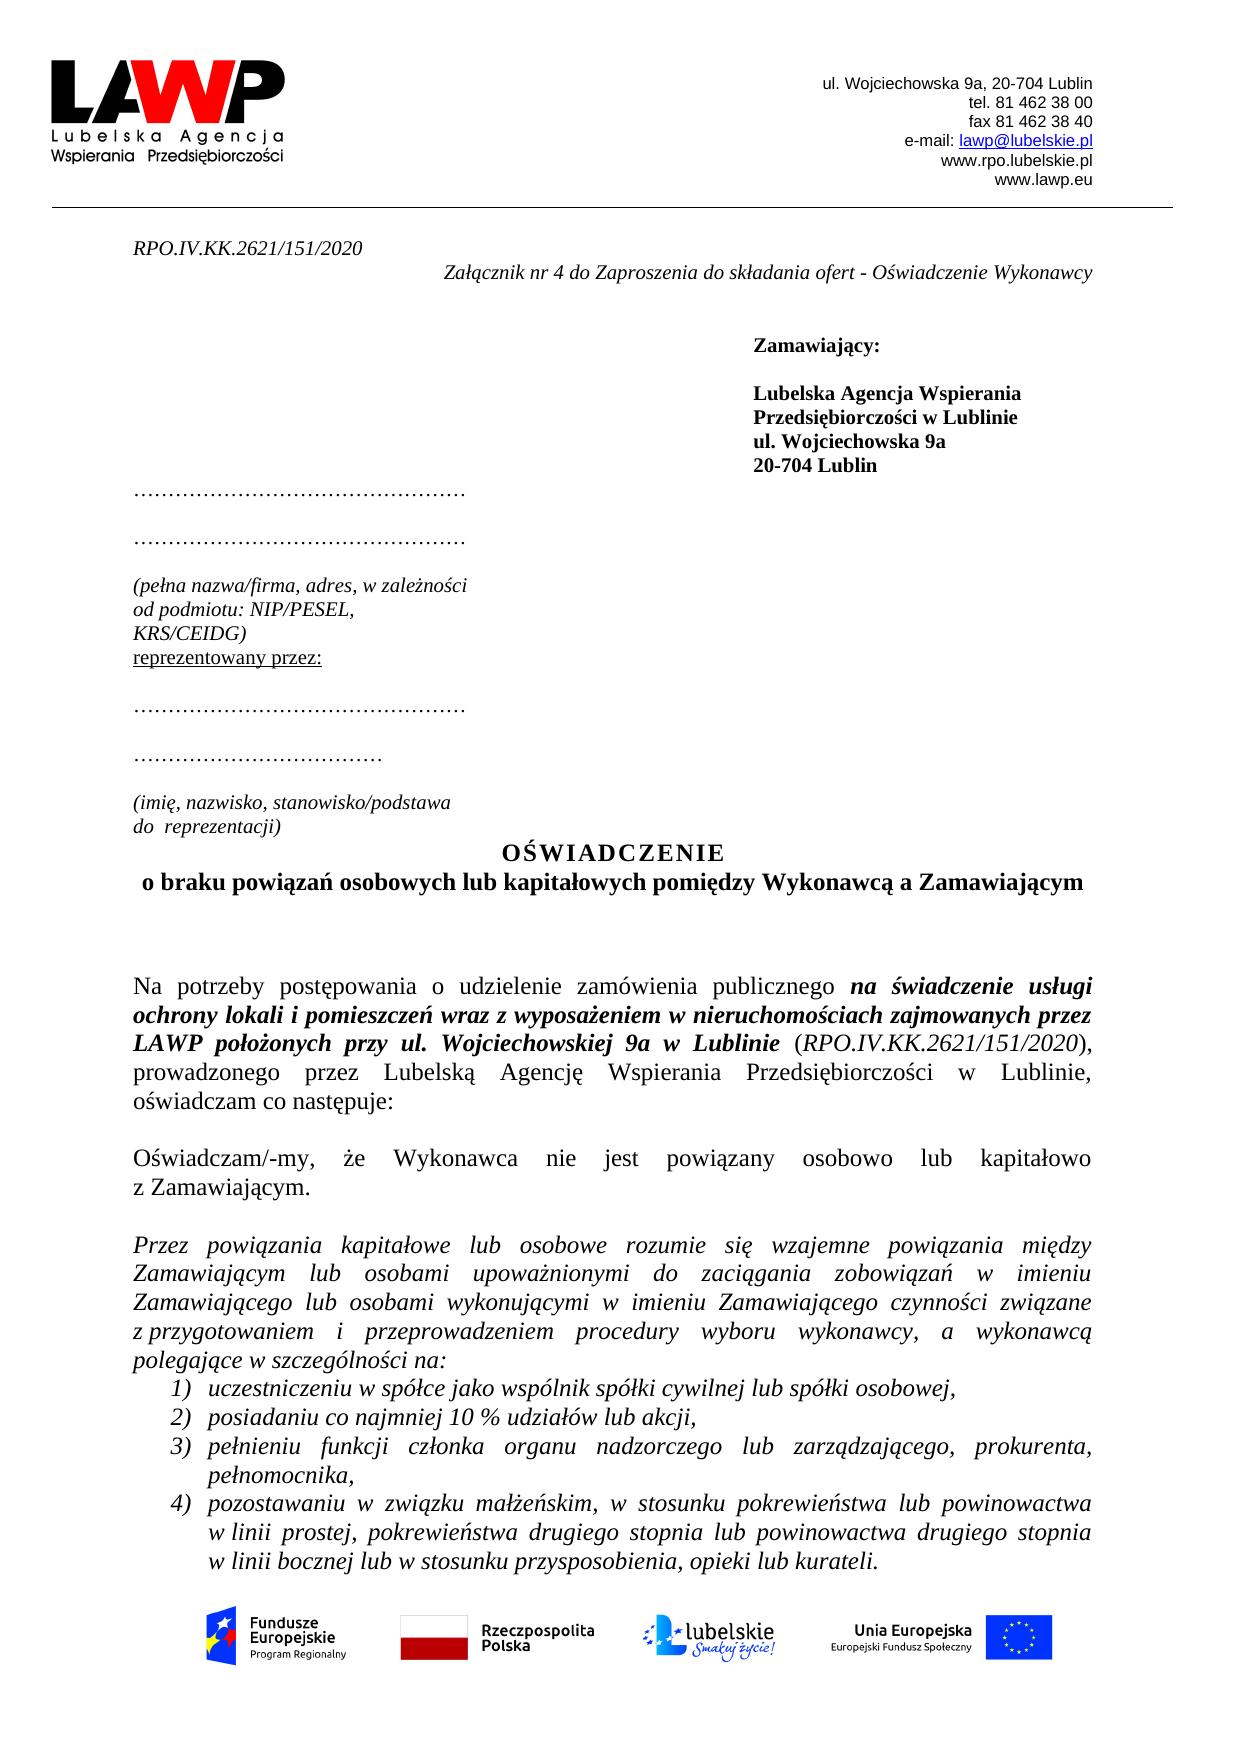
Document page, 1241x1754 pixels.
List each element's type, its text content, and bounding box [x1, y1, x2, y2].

text Lubelska Agencja Wspierania Przedsiębiorczości w Lublinie [753, 381, 1093, 429]
list Załącznik nr 4 do Zaproszenia do składania ofert - Oświadczenie Wykonawcy [208, 260, 1093, 284]
text (imię, nazwisko, stanowisko/podstawa do reprezentacji) [133, 790, 472, 838]
text ………………………………………………………………………… [133, 693, 472, 766]
text Na potrzeby postępowania o udzielenie zamówienia publicznego na świadczenie usługi ochrony lokali i pomieszczeń wraz z wyposażeniem w nieruchomościach zajmowanych przez LAWP położonych przy ul. Wojciechowskiej 9a w Lublinie (RPO.IV.KK.2621/151/2020), prowadzonego przez Lubelską Agencję Wspierania Przedsiębiorczości w Lublinie, oświadczam co następuje: [133, 971, 1093, 1115]
subtitle OŚWIADCZENIE [133, 838, 1093, 867]
list pełnieniu funkcji członka organu nadzorczego lub zarządzającego, prokurenta, pełnomocnika, [170, 1431, 1093, 1488]
text ul. Wojciechowska 9a [753, 429, 1093, 453]
text Przez powiązania kapitałowe lub osobowe rozumie się wzajemne powiązania między Zamawiającym lub osobami upoważnionymi do zaciągania zobowiązań w imieniu Zamawiającego lub osobami wykonującymi w imieniu Zamawiającego czynności związane z przygotowaniem i przeprowadzeniem procedury wyboru wykonawcy, a wykonawcą polegające w szczególności na: [133, 1230, 1093, 1373]
picture [47, 55, 292, 169]
picture [140, 1586, 1086, 1684]
text 20-704 Lublin [753, 453, 1093, 477]
text RPO.IV.KK.2621/151/2020 [133, 236, 1093, 260]
list posiadaniu co najmniej 10 % udziałów lub akcji, [170, 1402, 1093, 1431]
text o braku powiązań osobowych lub kapitałowych pomiędzy Wykonawcą a Zamawiającym [133, 867, 1093, 895]
list uczestniczeniu w spółce jako wspólnik spółki cywilnej lub spółki osobowej, [170, 1373, 1093, 1402]
text (pełna nazwa/firma, adres, w zależności od podmiotu: NIP/PESEL, KRS/CEIDG) [133, 573, 472, 645]
text Oświadczam/-my, że Wykonawca nie jest powiązany osobowo lub kapitałowo z Zamawiającym. [133, 1143, 1093, 1201]
text Zamawiający: [679, 332, 1093, 357]
text reprezentowany przez: [133, 645, 1093, 669]
list pozostawaniu w związku małżeńskim, w stosunku pokrewieństwa lub powinowactwa w linii prostej, pokrewieństwa drugiego stopnia lub powinowactwa drugiego stopnia w linii bocznej lub w stosunku przysposobienia, opieki lub kurateli. [170, 1488, 1093, 1575]
text …………………………………………………………………………………… [133, 477, 472, 549]
